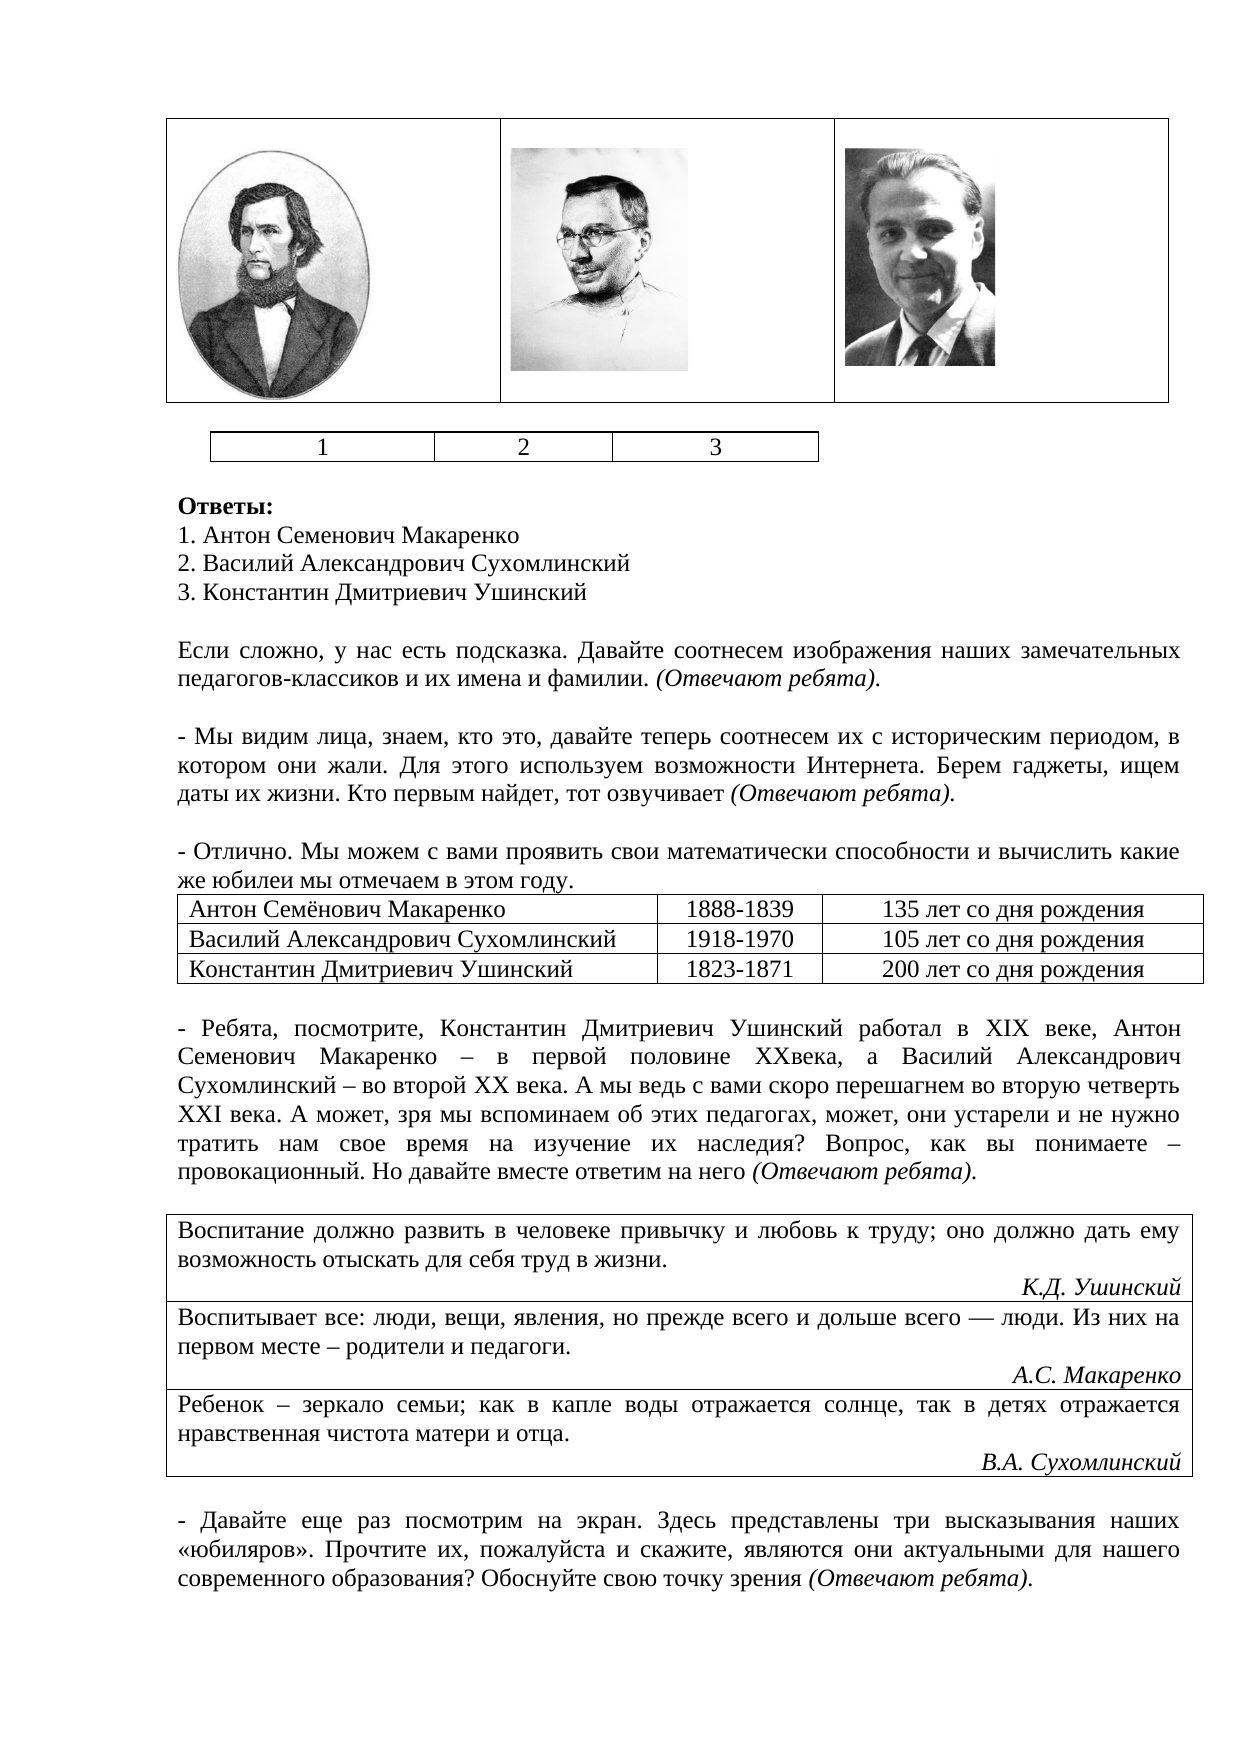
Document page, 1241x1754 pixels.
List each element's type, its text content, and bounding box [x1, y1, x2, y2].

table_cell 105 лет со дня рождения [823, 924, 1203, 953]
text - Отлично. Мы можем с вами проявить свои математически способности и вычислить какие же юбилеи мы отмечаем в этом году. [177, 836, 1181, 893]
table_header [835, 119, 1168, 402]
text - Ребята, посмотрите, Константин Дмитриевич Ушинский работал в XIX веке, Антон Семенович Макаренко – в первой половине XXвека, а Василий Александрович Сухомлинский – во второй XX века. А мы ведь с вами скоро перешагнем во вторую четверть XXI века. А может, зря мы вспоминаем об этих педагогах, может, они устарели и не нужно тратить нам свое время на изучение их наследия? Вопрос, как вы понимаете – провокационный. Но давайте вместе ответим на него (Отвечают ребята). [177, 1013, 1181, 1185]
table_header 1888-1839 [658, 895, 822, 923]
text 3. Константин Дмитриевич Ушинский [177, 577, 1181, 606]
table_cell Василий Александрович Сухомлинский [178, 924, 657, 953]
text - Давайте еще раз посмотрим на экран. Здесь представлены три высказывания наших «юбиляров». Прочтите их, пожалуйста и скажите, являются они актуальными для нашего современного образования? Обоснуйте свою точку зрения (Отвечают ребята). [177, 1506, 1181, 1592]
text Если сложно, у нас есть подсказка. Давайте соотнесем изображения наших замечательных педагогов-классиков и их имена и фамилии. (Отвечают ребята). [177, 635, 1181, 692]
picture [510, 148, 689, 371]
table_header Антон Семёнович Макаренко [178, 895, 657, 923]
table_cell Константин Дмитриевич Ушинский [178, 954, 657, 983]
text - Мы видим лица, знаем, кто это, давайте теперь соотнесем их с историческим периодом, в котором они жали. Для этого используем возможности Интернета. Берем гаджеты, ищем даты их жизни. Кто первым найдет, тот озвучивает (Отвечают ребята). [177, 721, 1181, 807]
table_header [501, 119, 834, 402]
table_header 135 лет со дня рождения [823, 895, 1203, 923]
table_header 3 [613, 433, 818, 461]
table_header 2 [435, 433, 612, 461]
table_header [167, 119, 500, 402]
table_cell 200 лет со дня рождения [823, 954, 1203, 983]
picture [176, 148, 372, 402]
text 2. Василий Александрович Сухомлинский [177, 548, 1181, 577]
text 1. Антон Семенович Макаренко [177, 520, 1181, 548]
text Ответы: [177, 491, 1181, 520]
table_header 1 [211, 433, 434, 461]
table_header Воспитание должно развить в человеке привычку и любовь к труду; оно должно дать ему возможность отыскать для себя труд в жизни. К.Д. Ушинский [167, 1215, 1192, 1301]
table_cell Воспитывает все: люди, вещи, явления, но прежде всего и дольше всего — люди. Из них на первом месте – родители и педагоги. А.С. Макаренко [167, 1302, 1192, 1388]
table_cell 1823-1871 [658, 954, 822, 983]
picture [845, 148, 996, 366]
table_cell 1918-1970 [658, 924, 822, 953]
table_cell Ребенок – зеркало семьи; как в капле воды отражается солнце, так в детях отражается нравственная чистота матери и отца. В.А. Сухомлинский [167, 1390, 1192, 1476]
